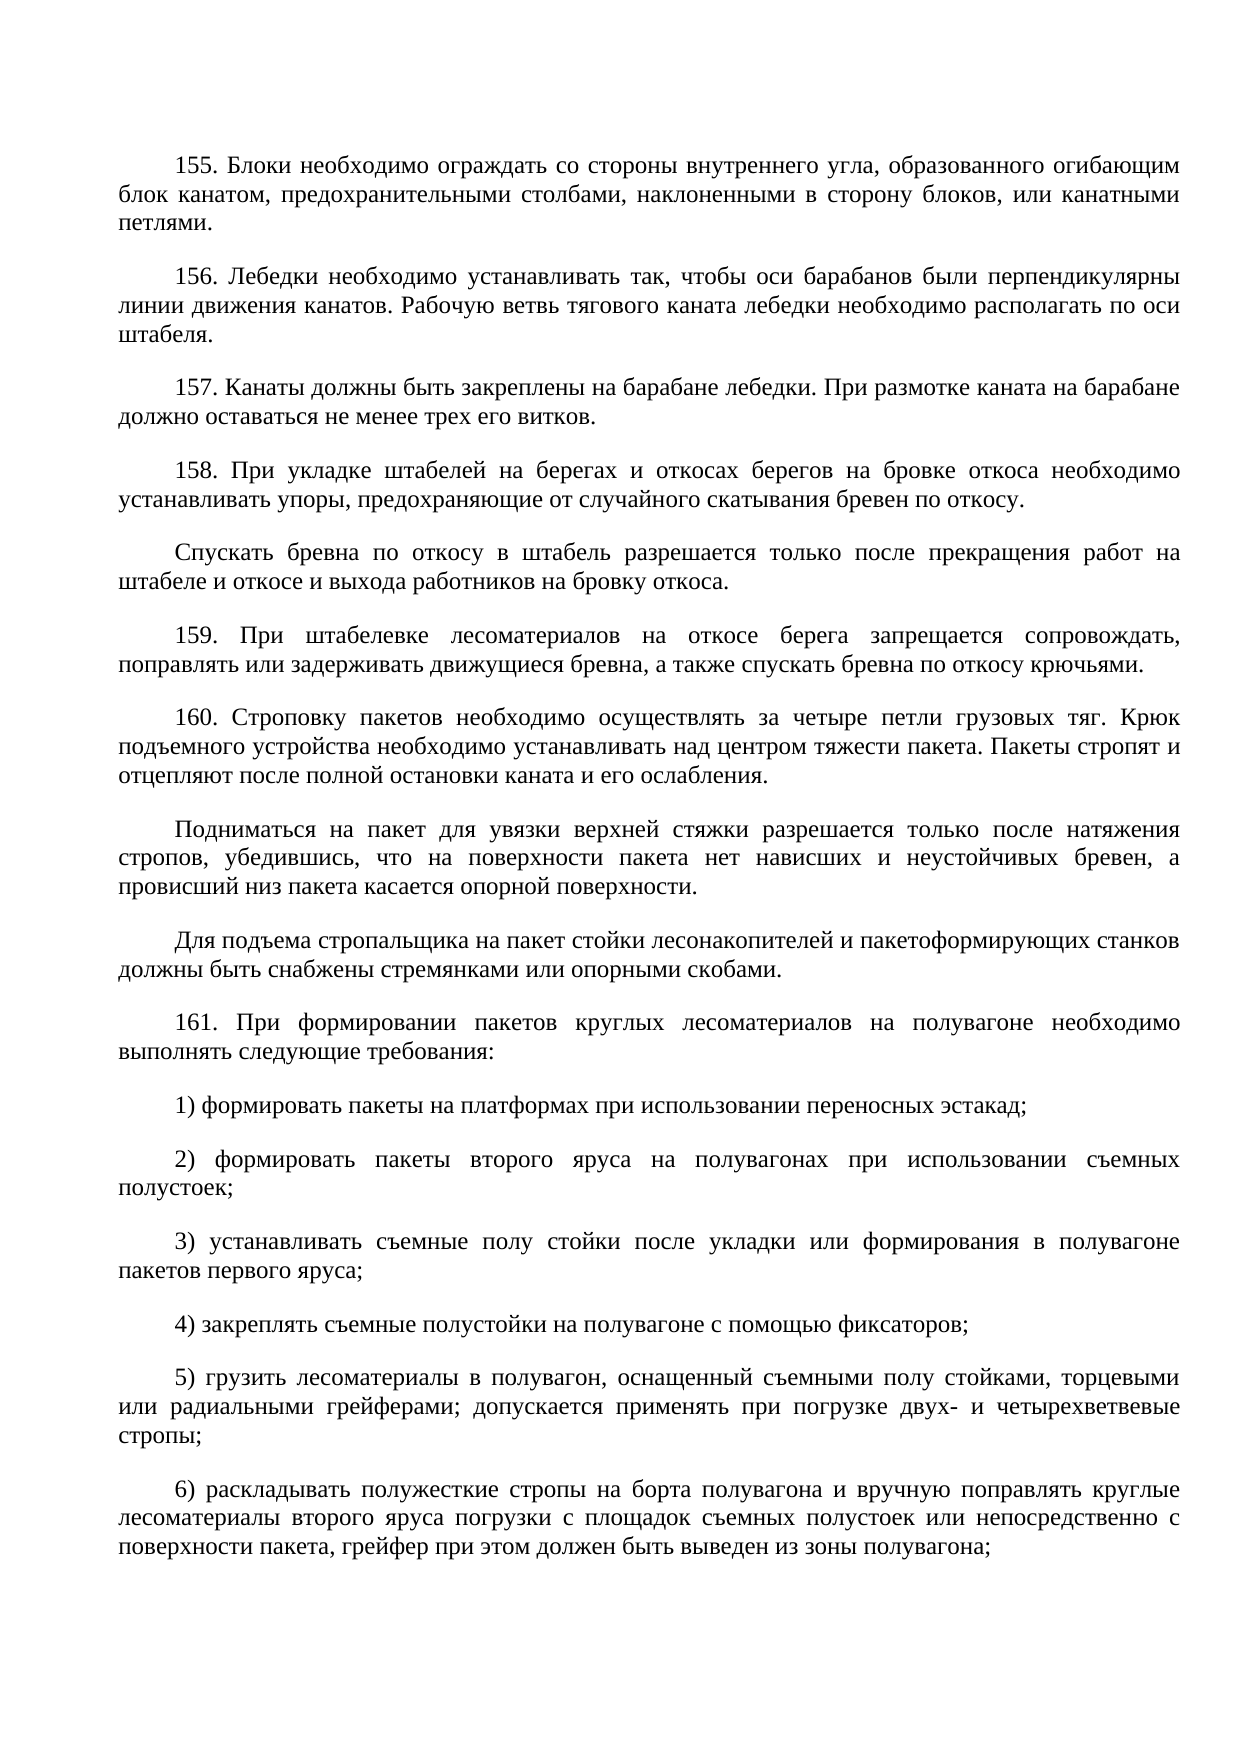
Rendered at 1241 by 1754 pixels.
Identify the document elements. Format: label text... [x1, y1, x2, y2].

text 159. При штабелевке лесоматериалов на откосе берега запрещается сопровождать, поправлять или задерживать движущиеся бревна, а также спускать бревна по откосу крючьями. [118, 620, 1181, 677]
text 1) формировать пакеты на платформах при использовании переносных эстакад; [118, 1090, 1181, 1119]
text 155. Блоки необходимо ограждать со стороны внутреннего угла, образованного огибающим блок канатом, предохранительными столбами, наклоненными в сторону блоков, или канатными петлями. [118, 150, 1181, 236]
text 158. При укладке штабелей на берегах и откосах берегов на бровке откоса необходимо устанавливать упоры, предохраняющие от случайного скатывания бревен по откосу. [118, 455, 1181, 512]
text 6) раскладывать полужесткие стропы на борта полувагона и вручную поправлять круглые лесоматериалы второго яруса погрузки с площадок съемных полустоек или непосредственно с поверхности пакета, грейфер при этом должен быть выведен из зоны полувагона; [118, 1474, 1181, 1560]
text 3) устанавливать съемные полу стойки после укладки или формирования в полувагоне пакетов первого яруса; [118, 1226, 1181, 1284]
text 5) грузить лесоматериалы в полувагон, оснащенный съемными полу стойками, торцевыми или радиальными грейферами; допускается применять при погрузке двух- и четырехветвевые стропы; [118, 1362, 1181, 1449]
text Спускать бревна по откосу в штабель разрешается только после прекращения работ на штабеле и откосе и выхода работников на бровку откоса. [118, 537, 1181, 595]
text 161. При формировании пакетов круглых лесоматериалов на полувагоне необходимо выполнять следующие требования: [118, 1007, 1181, 1065]
text 156. Лебедки необходимо устанавливать так, чтобы оси барабанов были перпендикулярны линии движения канатов. Рабочую ветвь тягового каната лебедки необходимо располагать по оси штабеля. [118, 261, 1181, 347]
text Подниматься на пакет для увязки верхней стяжки разрешается только после натяжения стропов, убедившись, что на поверхности пакета нет нависших и неустойчивых бревен, а провисший низ пакета касается опорной поверхности. [118, 814, 1181, 900]
text 157. Канаты должны быть закреплены на барабане лебедки. При размотке каната на барабане должно оставаться не менее трех его витков. [118, 372, 1181, 430]
text Для подъема стропальщика на пакет стойки лесонакопителей и пакетоформирующих станков должны быть снабжены стремянками или опорными скобами. [118, 925, 1181, 982]
text 2) формировать пакеты второго яруса на полувагонах при использовании съемных полустоек; [118, 1144, 1181, 1201]
text 160. Строповку пакетов необходимо осуществлять за четыре петли грузовых тяг. Крюк подъемного устройства необходимо устанавливать над центром тяжести пакета. Пакеты стропят и отцепляют после полной остановки каната и его ослабления. [118, 702, 1181, 789]
text 4) закреплять съемные полустойки на полувагоне с помощью фиксаторов; [118, 1309, 1181, 1337]
